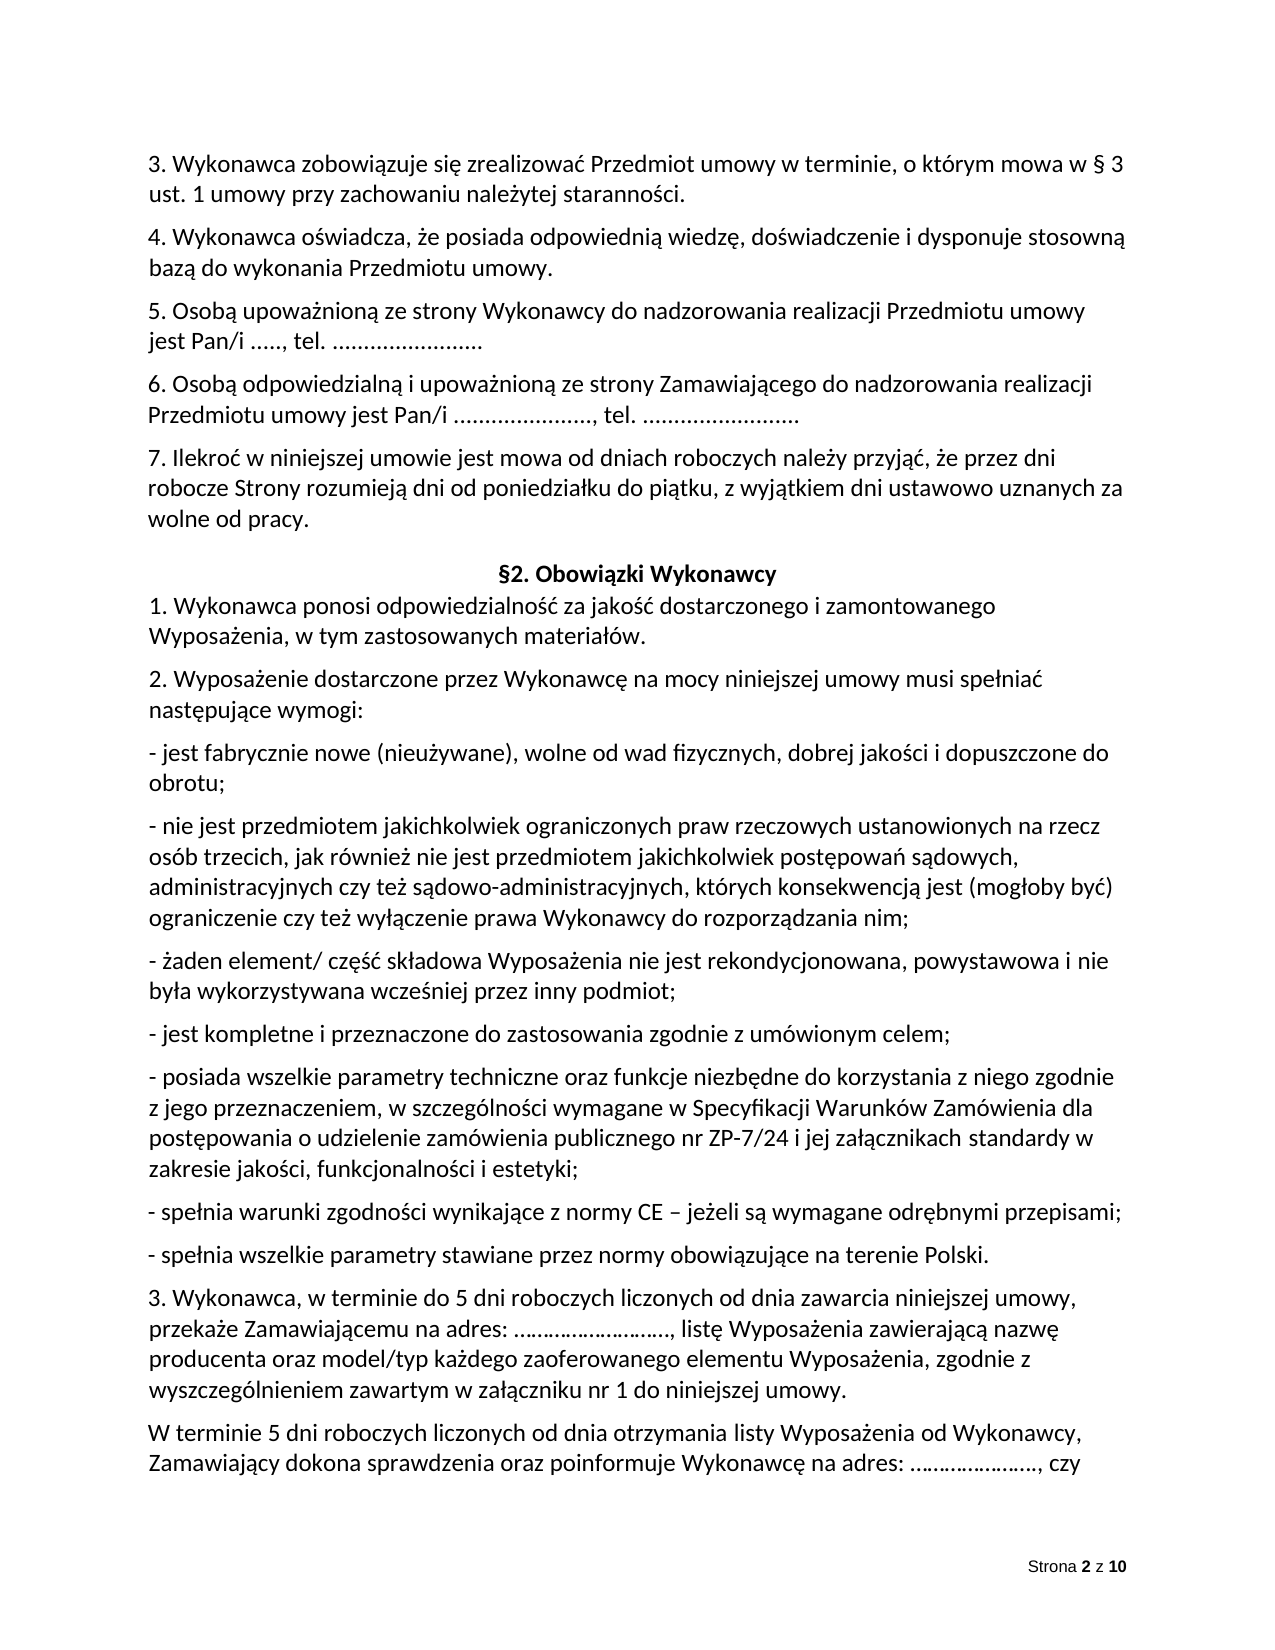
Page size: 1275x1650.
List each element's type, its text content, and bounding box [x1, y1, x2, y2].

subtitle §2. Obowiązki Wykonawcy [148, 558, 1127, 589]
text 4. Wykonawca oświadcza, że posiada odpowiednią wiedzę, doświadczenie i dysponuje stosowną bazą do wykonania Przedmiotu umowy. [148, 221, 1127, 282]
text - jest kompletne i przeznaczone do zastosowania zgodnie z umówionym celem; [149, 1018, 1127, 1049]
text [148, 1417, 1127, 1478]
text - posiada wszelkie parametry techniczne oraz funkcje niezbędne do korzystania z niego zgodnie z jego przeznaczeniem, w szczególności wymagane w Specyfikacji Warunków Zamówienia dla postępowania o udzielenie zamówienia publicznego nr ZP-7/24 i jej załącznikach standardy w zakresie jakości, funkcjonalności i estetyki; [149, 1062, 1127, 1184]
text - jest fabrycznie nowe (nieużywane), wolne od wad fizycznych, dobrej jakości i dopuszczone do obrotu; [149, 737, 1127, 798]
text - spełnia wszelkie parametry stawiane przez normy obowiązujące na terenie Polski. [148, 1239, 1127, 1270]
text 2. Wyposażenie dostarczone przez Wykonawcę na mocy niniejszej umowy musi spełniać następujące wymogi: [149, 663, 1127, 724]
text - nie jest przedmiotem jakichkolwiek ograniczonych praw rzeczowych ustanowionych na rzecz osób trzecich, jak również nie jest przedmiotem jakichkolwiek postępowań sądowych, administracyjnych czy też sądowo-administracyjnych, których konsekwencją jest (mogłoby być) ograniczenie czy też wyłączenie prawa Wykonawcy do rozporządzania nim; [149, 810, 1127, 932]
text 3. Wykonawca, w terminie do 5 dni roboczych liczonych od dnia zawarcia niniejszej umowy, przekaże Zamawiającemu na adres: ………………………, listę Wyposażenia zawierającą nazwę producenta oraz model/typ każdego zaoferowanego elementu Wyposażenia, zgodnie z wyszczególnieniem zawartym w załączniku nr 1 do niniejszej umowy. [148, 1282, 1127, 1404]
text 6. Osobą odpowiedzialną i upoważnioną ze strony Zamawiającego do nadzorowania realizacji Przedmiotu umowy jest Pan/i ......................, tel. ......................... [148, 368, 1127, 429]
text 1. Wykonawca ponosi odpowiedzialność za jakość dostarczonego i zamontowanego Wyposażenia, w tym zastosowanych materiałów. [149, 590, 1127, 651]
text 5. Osobą upoważnioną ze strony Wykonawcy do nadzorowania realizacji Przedmiotu umowy jest Pan/i ....., tel. ........................ [148, 295, 1127, 356]
text - żaden element/ część składowa Wyposażenia nie jest rekondycjonowana, powystawowa i nie była wykorzystywana wcześniej przez inny podmiot; [149, 945, 1127, 1006]
text 7. Ilekroć w niniejszej umowie jest mowa od dniach roboczych należy przyjąć, że przez dni robocze Strony rozumieją dni od poniedziałku do piątku, z wyjątkiem dni ustawowo uznanych za wolne od pracy. [148, 442, 1127, 533]
text - spełnia warunki zgodności wynikające z normy CE – jeżeli są wymagane odrębnymi przepisami; [148, 1196, 1127, 1227]
text 3. Wykonawca zobowiązuje się zrealizować Przedmiot umowy w terminie, o którym mowa w § 3 ust. 1 umowy przy zachowaniu należytej staranności. [148, 148, 1127, 209]
